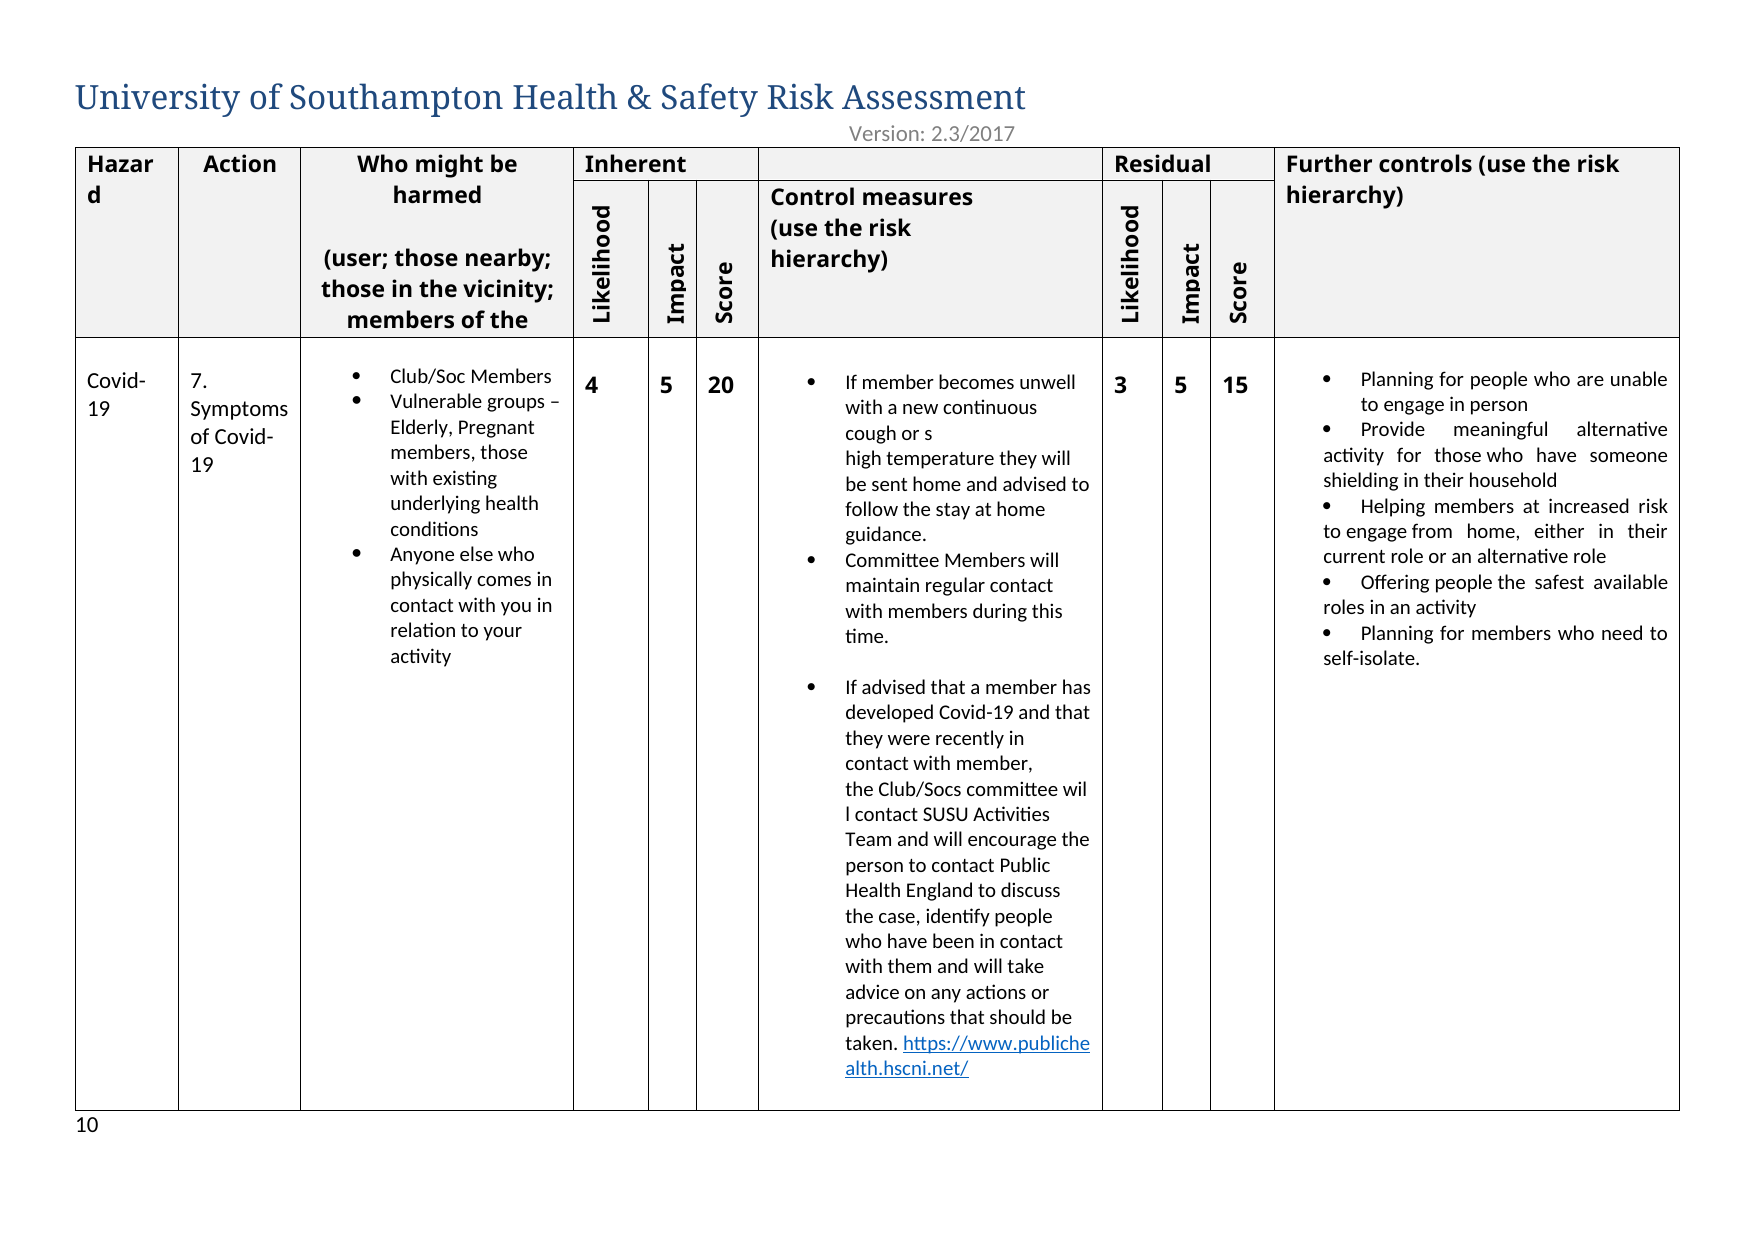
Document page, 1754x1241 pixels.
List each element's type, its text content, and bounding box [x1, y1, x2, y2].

table_header Who might be harmed (user; those nearby; those in the vicinity; members of the public) [301, 148, 573, 337]
table_cell Planning for people who are unable to engage in person Provide meaningful alternative activity for those who have someone shielding in their household Helping members at increased risk to engage from home, either in their current role or an alternative role Offering people the safest available roles in an activity Planning for members who need to self-isolate. [1275, 338, 1679, 1110]
table_cell Impact [649, 181, 696, 337]
table_cell Covid-19 [76, 338, 178, 1110]
table_cell Likelihood [1103, 181, 1162, 337]
table_header Action [179, 148, 300, 337]
table_cell 15 [1211, 338, 1274, 1110]
table_cell 20 [697, 338, 758, 1110]
table_header Further controls (use the risk hierarchy) [1275, 148, 1679, 337]
table_header Residual [1103, 148, 1274, 179]
table_cell If member becomes unwell with a new continuous cough or s high temperature they will be sent home and advised to follow the stay at home guidance. Committee Members will maintain regular contact with members during this time. If advised that a member has developed Covid-19 and that they were recently in contact with member, the Club/Socs committee will contact SUSU Activities Team and will encourage the person to contact Public Health England to discuss the case, identify people who have been in contact with them and will take advice on any actions or precautions that should be taken. https://www.publichealth.hscni.net/ [759, 338, 1102, 1110]
table_cell Score [1211, 181, 1274, 337]
table_cell Control measures (use the risk hierarchy) [759, 181, 1102, 337]
table_header [759, 148, 1102, 179]
table_cell Likelihood [574, 181, 648, 337]
table_cell 5 [649, 338, 696, 1110]
table_cell Score [697, 181, 758, 337]
table_cell 3 [1103, 338, 1162, 1110]
table_cell 5 [1163, 338, 1210, 1110]
table_cell 7. Symptoms of Covid-19 [179, 338, 300, 1110]
table_cell 4 [574, 338, 648, 1110]
table_header Inherent [574, 148, 758, 179]
table_cell Impact [1163, 181, 1210, 337]
table_header Hazard [76, 148, 178, 337]
